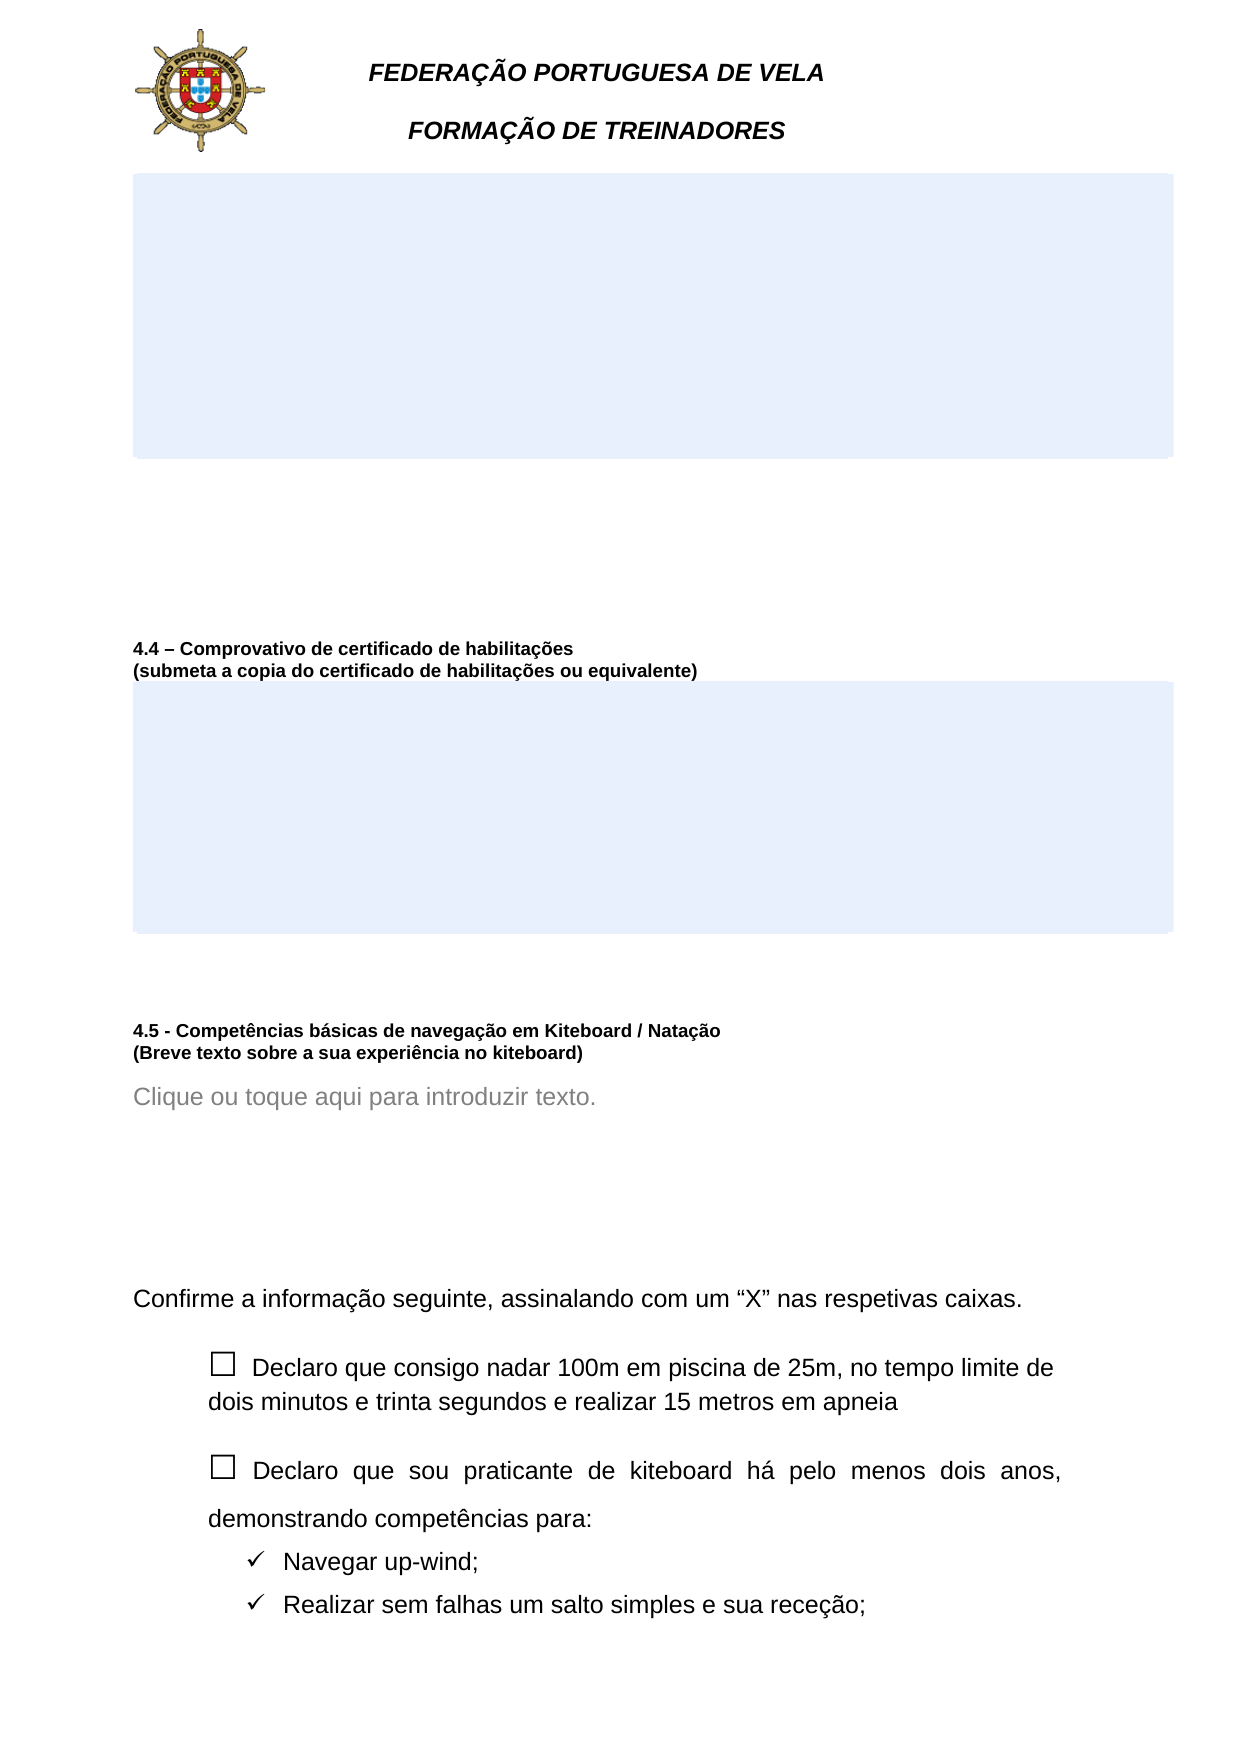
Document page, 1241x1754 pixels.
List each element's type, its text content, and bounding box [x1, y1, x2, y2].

list Declaro que consigo nadar 100m em piscina de 25m, no tempo limite de dois minutos e trinta segundos e realizar 15 metros em apneia [208, 1341, 1063, 1444]
text 4.5 - Competências básicas de navegação em Kiteboard / Natação [133, 1020, 1063, 1042]
text (Breve texto sobre a sua experiência no kiteboard) [133, 1042, 1063, 1063]
picture [132, 681, 1174, 934]
picture [135, 29, 265, 152]
list Realizar sem falhas um salto simples e sua receção; [245, 1590, 1063, 1619]
picture [132, 173, 1174, 459]
text Declaro que sou praticante de kiteboard há pelo menos dois anos, demonstrando competências para: [208, 1444, 1063, 1532]
text Confirme a informação seguinte, assinalando com um “X” nas respetivas caixas. [133, 1283, 1063, 1341]
text (submeta a copia do certificado de habilitações ou equivalente) [133, 660, 1063, 681]
text 4.4 – Comprovativo de certificado de habilitações [133, 638, 1063, 660]
list Navegar up-wind; [245, 1547, 1063, 1576]
